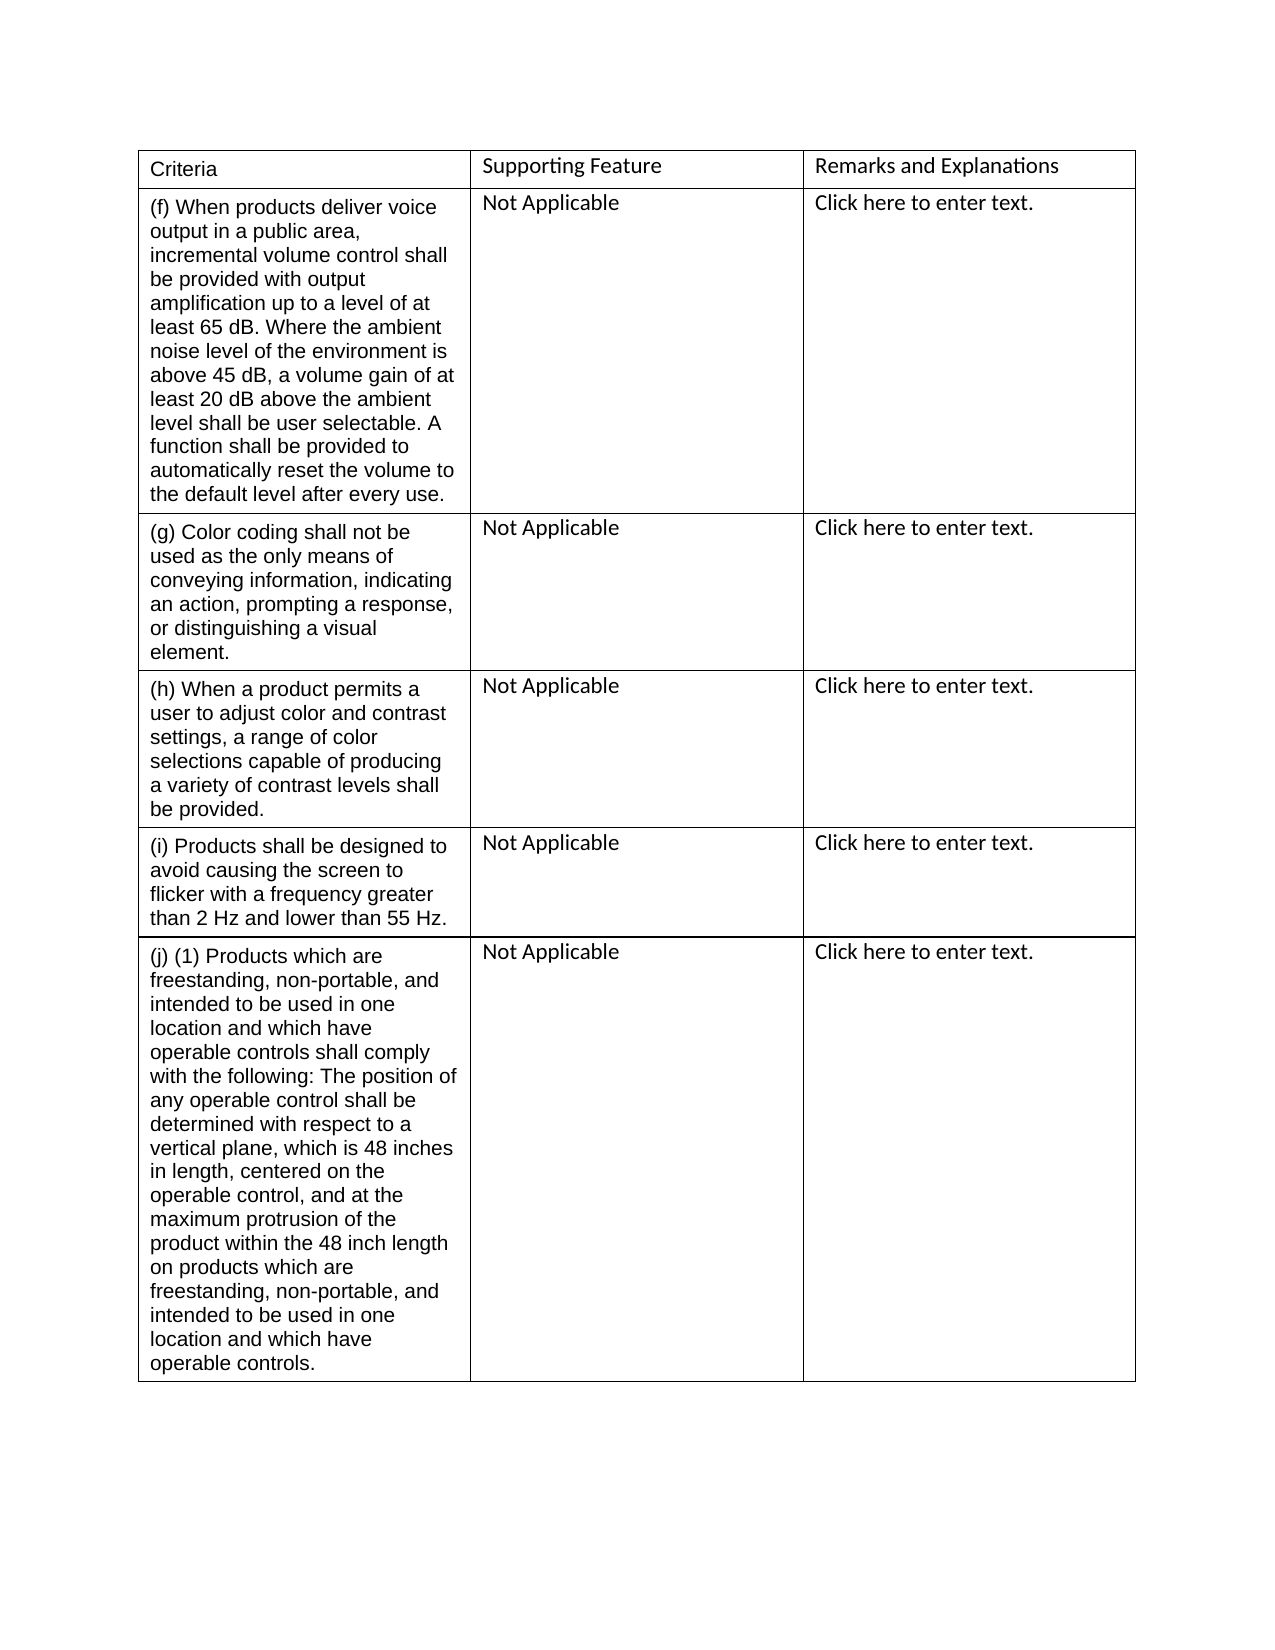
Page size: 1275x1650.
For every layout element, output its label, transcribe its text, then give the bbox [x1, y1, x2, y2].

table_header Supporting Feature [471, 151, 803, 187]
table_cell (h) When a product permits a user to adjust color and contrast settings, a range of color selections capable of producing a variety of contrast levels shall be provided. [139, 671, 470, 827]
table_cell (g) Color coding shall not be used as the only means of conveying information, indicating an action, prompting a response, or distinguishing a visual element. [139, 514, 470, 670]
table_header Criteria [139, 151, 470, 187]
table_cell (j) (1) Products which are freestanding, non-portable, and intended to be used in one location and which have operable controls shall comply with the following: The position of any operable control shall be determined with respect to a vertical plane, which is 48 inches in length, centered on the operable control, and at the maximum protrusion of the product within the 48 inch length on products which are freestanding, non-portable, and intended to be used in one location and which have operable controls. [139, 938, 470, 1381]
table_header Remarks and Explanations [804, 151, 1135, 187]
table_cell (i) Products shall be designed to avoid causing the screen to flicker with a frequency greater than 2 Hz and lower than 55 Hz. [139, 828, 470, 936]
table_cell (f) When products deliver voice output in a public area, incremental volume control shall be provided with output amplification up to a level of at least 65 dB. Where the ambient noise level of the environment is above 45 dB, a volume gain of at least 20 dB above the ambient level shall be user selectable. A function shall be provided to automatically reset the volume to the default level after every use. [139, 189, 470, 512]
